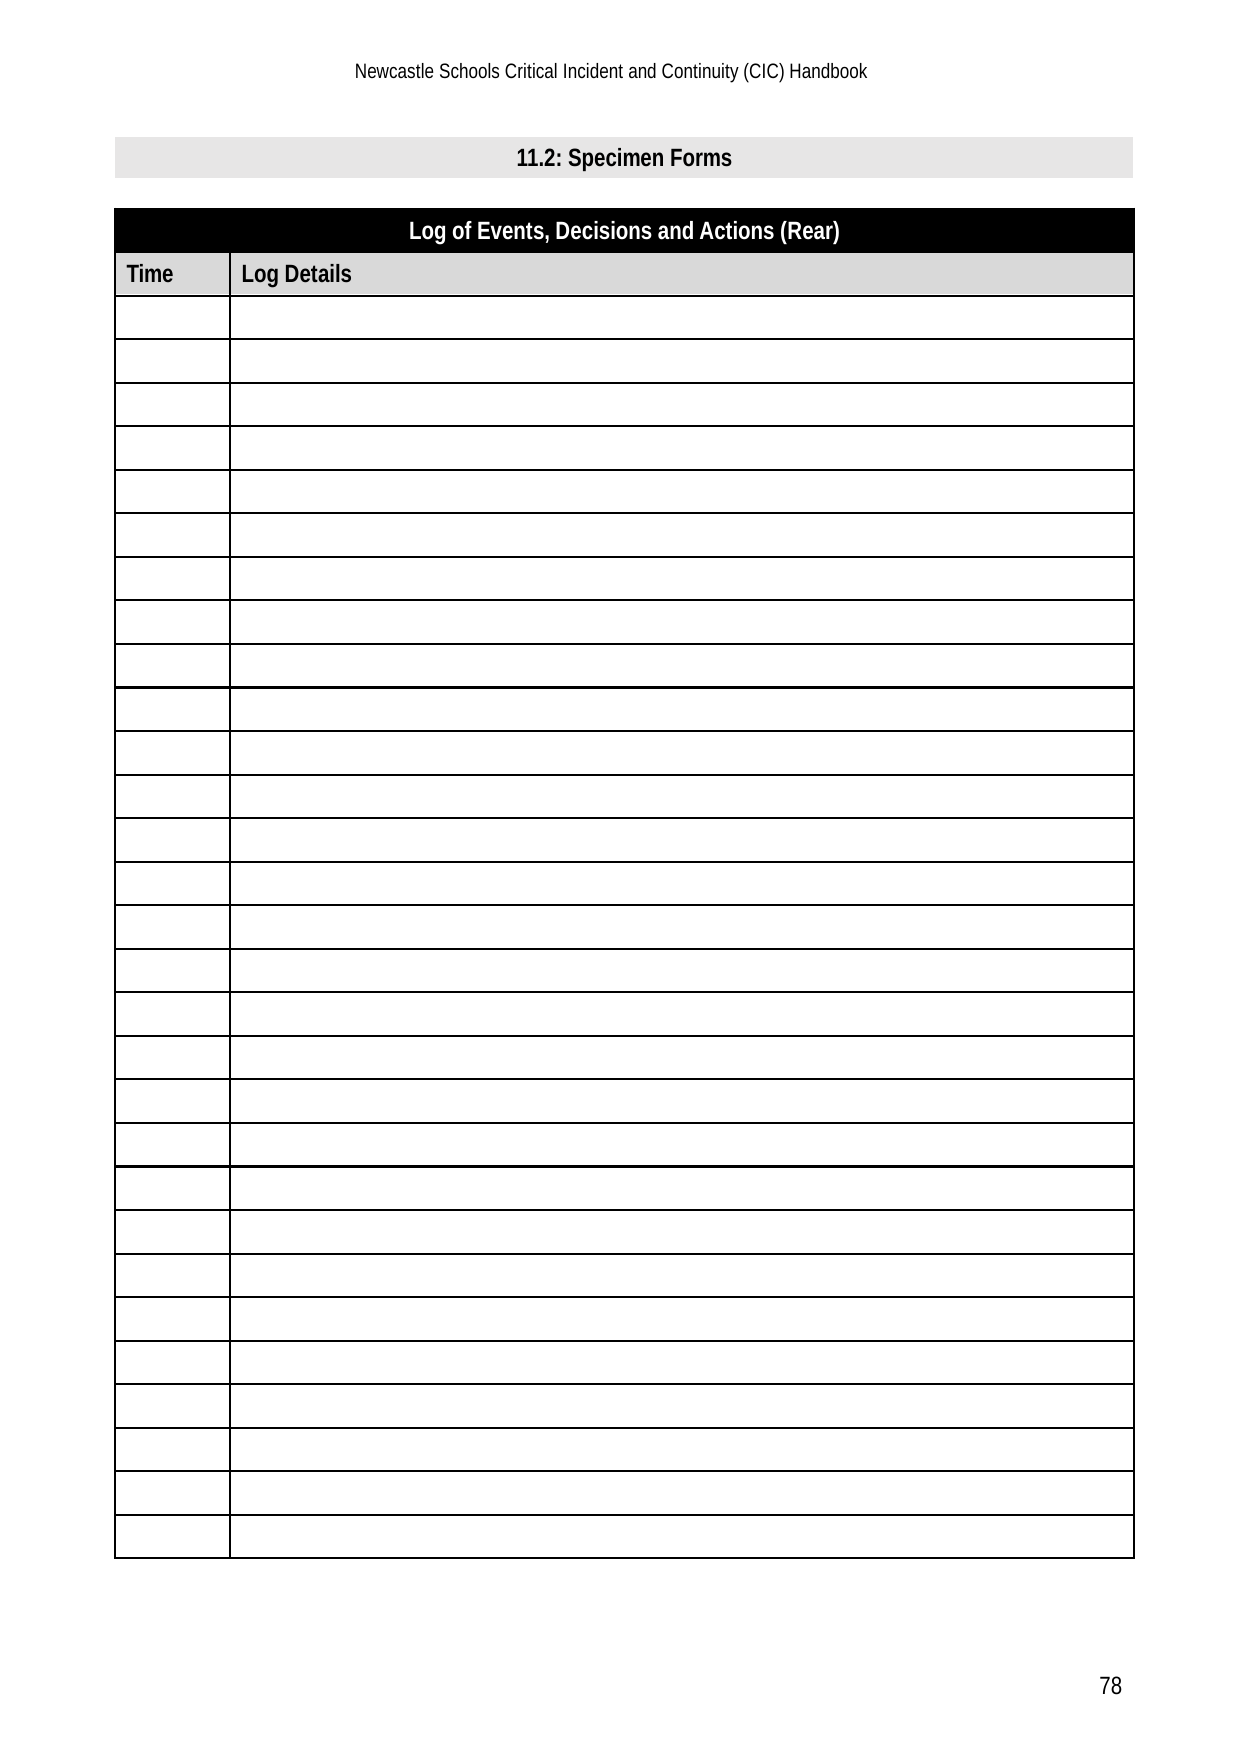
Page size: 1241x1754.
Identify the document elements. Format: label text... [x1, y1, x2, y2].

table_cell [231, 601, 1133, 643]
table_cell [116, 1037, 229, 1078]
table_cell [231, 340, 1133, 382]
table_cell Time [116, 253, 229, 294]
table_cell [231, 1080, 1133, 1122]
table_cell [231, 384, 1133, 425]
table_cell [116, 1255, 229, 1296]
table_cell [231, 1124, 1133, 1165]
table_cell [231, 1385, 1133, 1427]
table_cell [231, 427, 1133, 469]
table_cell [116, 558, 229, 599]
table_cell [231, 558, 1133, 599]
table_cell [116, 1342, 229, 1383]
table_header 11.2: Specimen Forms [115, 137, 1133, 178]
table_cell Log Details [231, 253, 1133, 294]
table_cell [116, 1516, 229, 1557]
table_cell [231, 1516, 1133, 1557]
table_cell [116, 993, 229, 1035]
table_cell [231, 1211, 1133, 1252]
table_cell [231, 906, 1133, 948]
table_cell [116, 950, 229, 991]
table_cell [231, 819, 1133, 861]
table_cell [231, 689, 1133, 730]
table_cell [231, 1037, 1133, 1078]
table_cell [116, 1080, 229, 1122]
table_header Log of Events, Decisions and Actions (Rear) [116, 210, 1133, 251]
table_cell [116, 1472, 229, 1514]
table_cell [116, 776, 229, 817]
table_cell [116, 689, 229, 730]
table_cell [116, 1429, 229, 1470]
table_cell [231, 1342, 1133, 1383]
table_cell [231, 1429, 1133, 1470]
table_cell [231, 1298, 1133, 1339]
table_cell [116, 297, 229, 338]
table_cell [231, 297, 1133, 338]
table_cell [116, 1168, 229, 1209]
table_cell [116, 471, 229, 512]
table_cell [116, 1211, 229, 1252]
table_cell [116, 819, 229, 861]
table_cell [231, 1168, 1133, 1209]
table_cell [231, 732, 1133, 773]
table_cell [231, 645, 1133, 686]
table_cell [231, 514, 1133, 556]
table_cell [116, 1298, 229, 1339]
table_cell [116, 384, 229, 425]
table_cell [116, 1385, 229, 1427]
table_cell [231, 1255, 1133, 1296]
table_cell [116, 732, 229, 773]
table_cell [116, 427, 229, 469]
table_cell [116, 645, 229, 686]
table_cell [116, 340, 229, 382]
table_cell [231, 863, 1133, 904]
table_cell [116, 906, 229, 948]
table_cell [116, 863, 229, 904]
table_cell [231, 776, 1133, 817]
table_cell [116, 601, 229, 643]
table_cell [116, 1124, 229, 1165]
table_cell [116, 514, 229, 556]
table_cell [231, 1472, 1133, 1514]
table_cell [231, 950, 1133, 991]
table_cell [231, 471, 1133, 512]
table_cell [231, 993, 1133, 1035]
